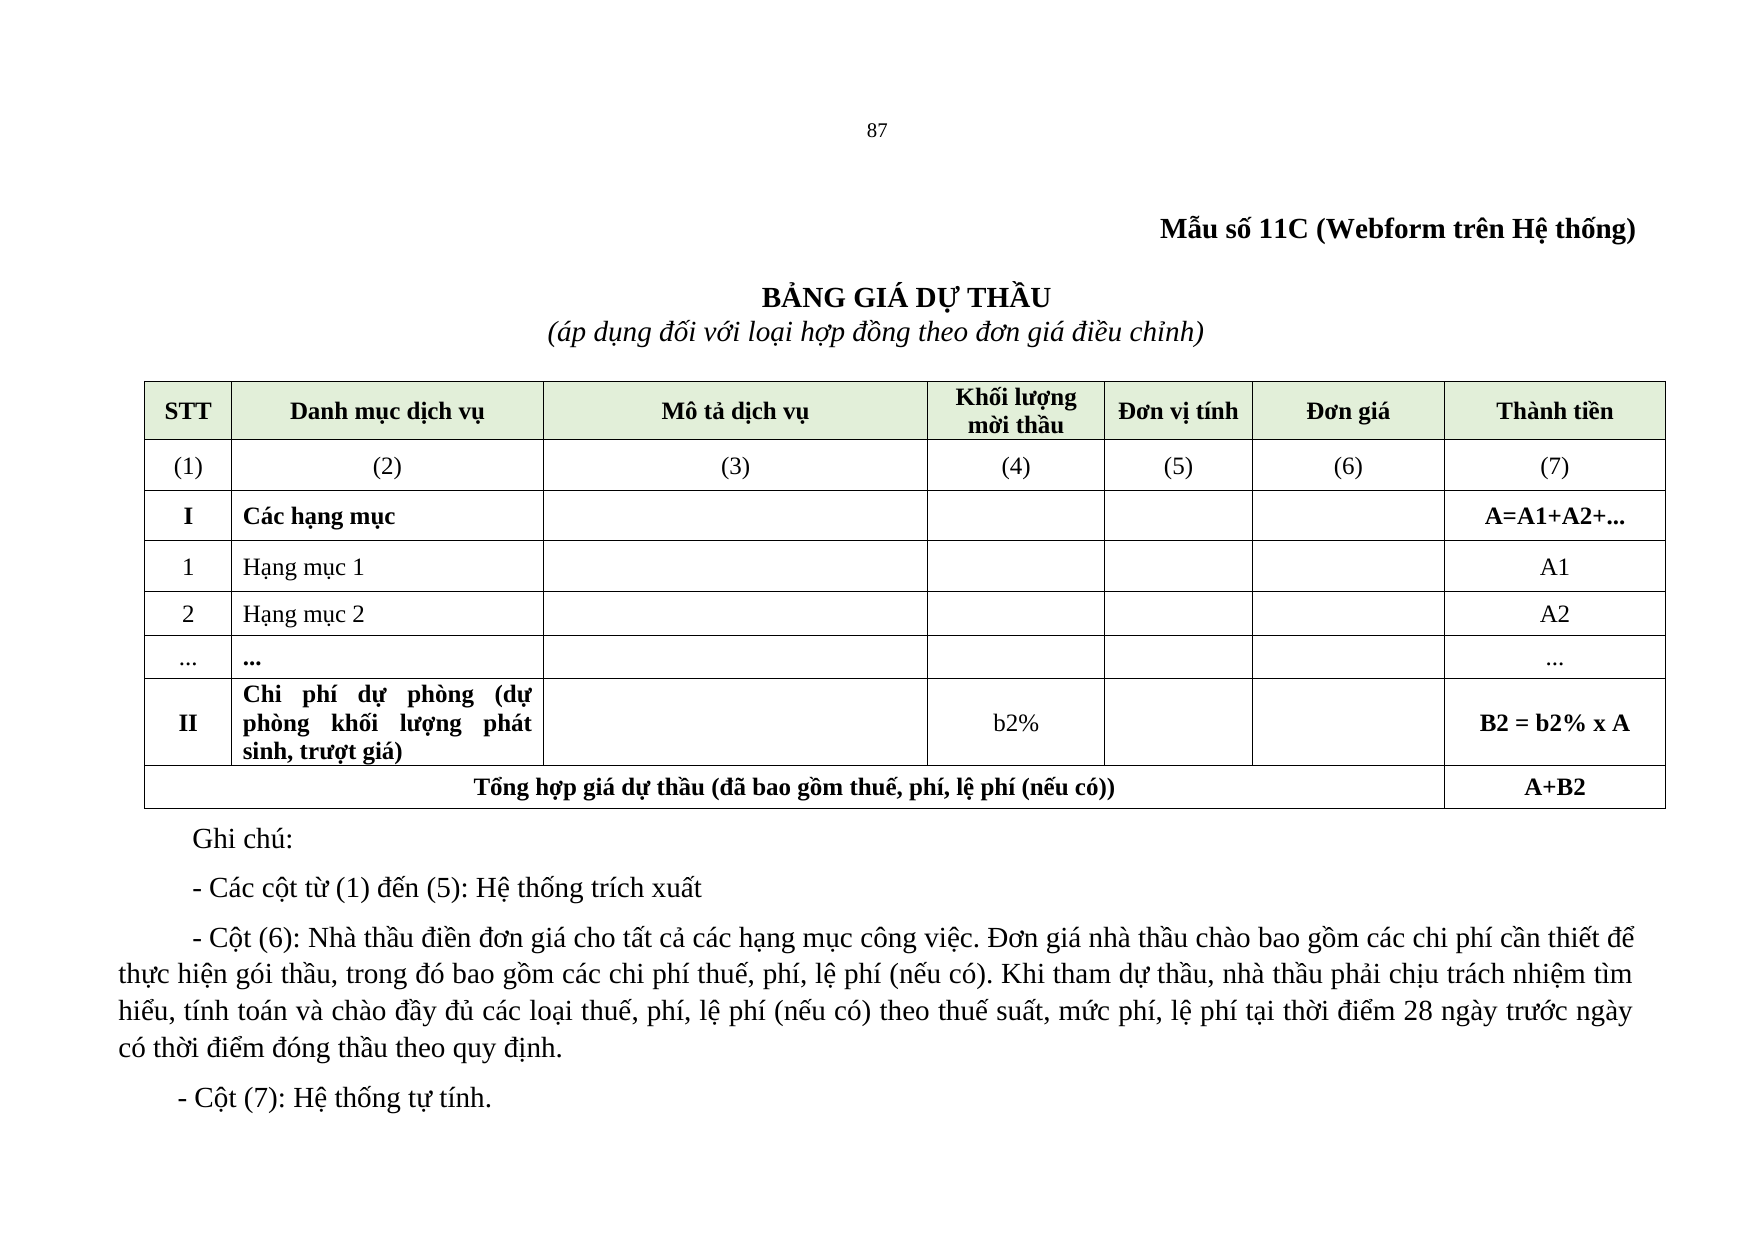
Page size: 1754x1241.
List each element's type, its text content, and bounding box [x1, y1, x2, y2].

table_header Đơn giá [1253, 382, 1444, 439]
table_cell [1253, 636, 1444, 678]
table_cell (6) [1253, 440, 1444, 490]
table_cell [544, 636, 927, 678]
table_cell I [145, 491, 231, 540]
table_cell (2) [232, 440, 543, 490]
table_header Thành tiền [1445, 382, 1665, 439]
table_cell A2 [1445, 592, 1665, 635]
table_cell B2 = b2% x A [1445, 679, 1665, 765]
table_cell [928, 491, 1104, 540]
table_header Mô tả dịch vụ [544, 382, 927, 439]
table_cell Hạng mục 1 [232, 541, 543, 591]
text - Cột (7): Hệ thống tự tính. [118, 1080, 1636, 1113]
table_header Đơn vị tính [1105, 382, 1252, 439]
table_cell [544, 679, 927, 765]
table_cell [1253, 592, 1444, 635]
table_cell II [145, 679, 231, 765]
table_cell ... [145, 636, 231, 678]
table_cell [1105, 491, 1252, 540]
table_cell (4) [928, 440, 1104, 490]
table_cell A1 [1445, 541, 1665, 591]
table_cell [928, 541, 1104, 591]
table_cell [1253, 541, 1444, 591]
table_cell A=A1+A2+... [1445, 491, 1665, 540]
text - Cột (6): Nhà thầu điền đơn giá cho tất cả các hạng mục công việc. Đơn giá nhà thầu chào bao gồm các chi phí cần thiết để thực hiện gói thầu, trong đó bao gồm các chi phí thuế, phí, lệ phí (nếu có). Khi tham dự thầu, nhà thầu phải chịu trách nhiệm tìm hiểu, tính toán và chào đầy đủ các loại thuế, phí, lệ phí (nếu có) theo thuế suất, mức phí, lệ phí tại thời điểm 28 ngày trước ngày có thời điểm đóng thầu theo quy định. [118, 920, 1636, 1064]
table_cell Chi phí dự phòng (dự phòng khối lượng phát sinh, trượt giá) [232, 679, 543, 765]
table_cell ... [232, 636, 543, 678]
text Ghi chú: [118, 821, 1636, 854]
table_cell [928, 592, 1104, 635]
table_cell 2 [145, 592, 231, 635]
table_cell [544, 592, 927, 635]
table_cell Hạng mục 2 [232, 592, 543, 635]
table_cell 1 [145, 541, 231, 591]
table_cell Tổng hợp giá dự thầu (đã bao gồm thuế, phí, lệ phí (nếu có)) [145, 766, 1444, 807]
table_cell Các hạng mục [232, 491, 543, 540]
table_cell [544, 541, 927, 591]
table_cell [1105, 592, 1252, 635]
table_cell A+B2 [1445, 766, 1665, 807]
table_cell (1) [145, 440, 231, 490]
table_cell [1253, 491, 1444, 540]
table_cell [1105, 679, 1252, 765]
text - Các cột từ (1) đến (5): Hệ thống trích xuất [118, 870, 1636, 904]
table_cell ... [1445, 636, 1665, 678]
table_header Danh mục dịch vụ [232, 382, 543, 439]
text Mẫu số 11C (Webform trên Hệ thống) [118, 211, 1636, 244]
table_cell [1105, 541, 1252, 591]
table_cell (7) [1445, 440, 1665, 490]
table_cell [1253, 679, 1444, 765]
table_cell b2% [928, 679, 1104, 765]
text BẢNG GIÁ DỰ THẦU (áp dụng đối với loại hợp đồng theo đơn giá điều chỉnh) [118, 280, 1636, 347]
table_cell [928, 636, 1104, 678]
table_cell (3) [544, 440, 927, 490]
table_cell [1105, 636, 1252, 678]
table_cell [544, 491, 927, 540]
table_cell (5) [1105, 440, 1252, 490]
table_header Khối lượng mời thầu [928, 382, 1104, 439]
table_header STT [145, 382, 231, 439]
